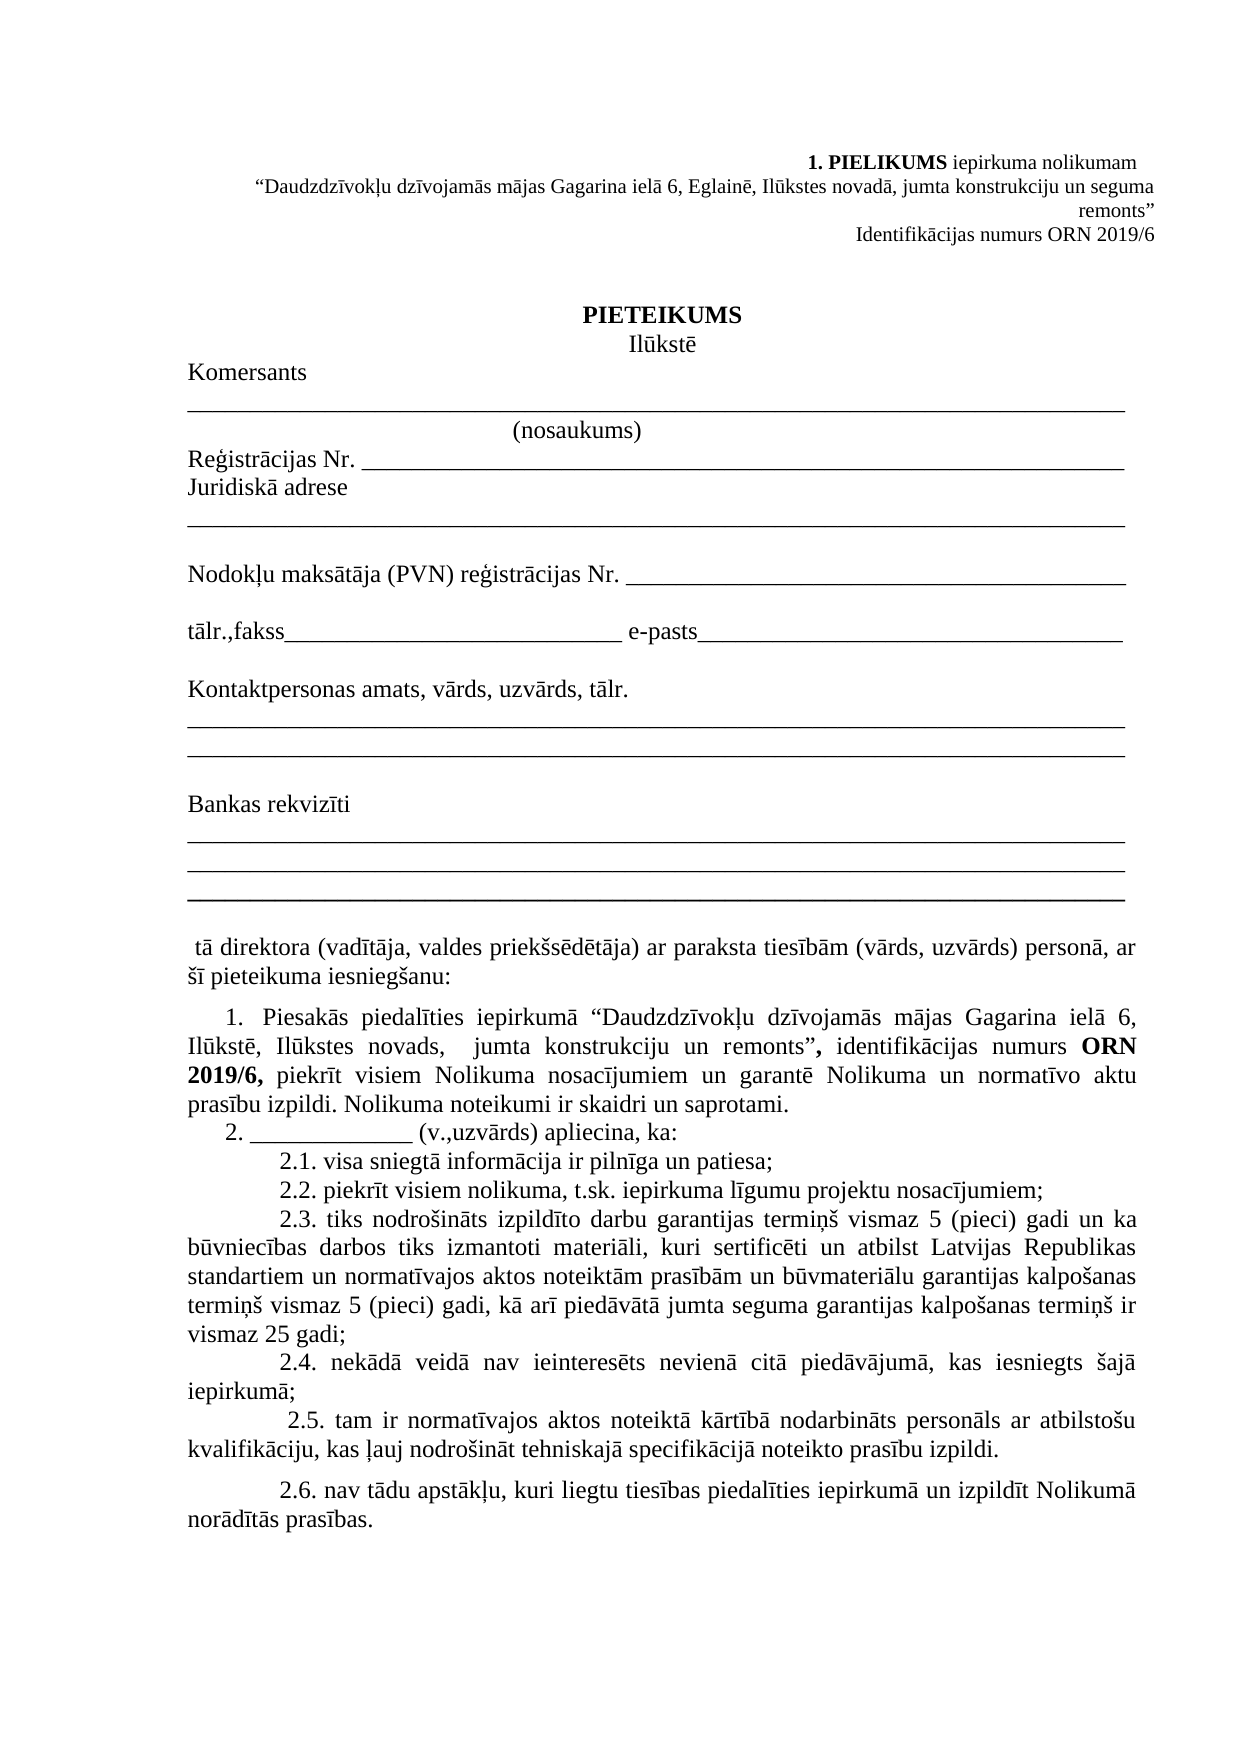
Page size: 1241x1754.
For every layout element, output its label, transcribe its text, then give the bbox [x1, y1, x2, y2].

list Piesakās piedalīties iepirkumā “Daudzdzīvokļu dzīvojamās mājas Gagarina ielā 6, Ilūkstē, Ilūkstes novads, jumta konstrukciju un remonts”, identifikācijas numurs ORN 2019/6, piekrīt visiem Nolikuma nosacījumiem un garantē Nolikuma un normatīvo aktu prasību izpildi. Nolikuma noteikumi ir skaidri un saprotami. [187, 1002, 1137, 1117]
text ___________________________________________________________________________ [187, 386, 1137, 415]
text 2.2. piekrīt visiem nolikuma, t.sk. iepirkuma līgumu projektu nosacījumiem; [187, 1175, 1137, 1204]
text PIETEIKUMS [187, 300, 1137, 329]
text 2. _____________ (v.,uzvārds) apliecina, ka: [187, 1117, 1137, 1146]
text 2.1. visa sniegtā informācija ir pilnīga un patiesa; [187, 1146, 1137, 1175]
text (nosaukums) [187, 415, 1137, 444]
text Reģistrācijas Nr. _____________________________________________________________ [187, 444, 1137, 472]
text ___________________________________________________________________________ [187, 875, 1137, 904]
text Ilūkstē [187, 329, 1137, 357]
text Nodokļu maksātāja (PVN) reģistrācijas Nr. ________________________________________ [187, 559, 1137, 587]
text Identifikācijas numurs ORN 2019/6 [498, 222, 1154, 246]
text 2.6. nav tādu apstākļu, kuri liegtu tiesības piedalīties iepirkumā un izpildīt Nolikumā norādītās prasības. [187, 1475, 1137, 1532]
text 1. Pielikums iepirkuma nolikumam [187, 150, 1137, 174]
text 2.3. tiks nodrošināts izpildīto darbu garantijas termiņš vismaz 5 (pieci) gadi un ka būvniecības darbos tiks izmantoti materiāli, kuri sertificēti un atbilst Latvijas Republikas standartiem un normatīvajos aktos noteiktām prasībām un būvmateriālu garantijas kalpošanas termiņš vismaz 5 (pieci) gadi, kā arī piedāvātā jumta seguma garantijas kalpošanas termiņš ir vismaz 25 gadi; [187, 1204, 1137, 1347]
text ___________________________________________________________________________ [187, 702, 1137, 731]
text ___________________________________________________________________________ [187, 731, 1137, 760]
text tā direktora (vadītāja, valdes priekšsēdētāja) ar paraksta tiesībām (vārds, uzvārds) personā, ar šī pieteikuma iesniegšanu: [187, 932, 1137, 990]
text 2.4. nekādā veidā nav ieinteresēts nevienā citā piedāvājumā, kas iesniegts šajā iepirkumā; [187, 1347, 1137, 1405]
text 2.5. tam ir normatīvajos aktos noteiktā kārtībā nodarbināts personāls ar atbilstošu kvalifikāciju, kas ļauj nodrošināt tehniskajā specifikācijā noteikto prasību izpildi. [187, 1405, 1137, 1462]
text Kontaktpersonas amats, vārds, uzvārds, tālr. [187, 674, 1137, 702]
text Juridiskā adrese ___________________________________________________________________________ [187, 472, 1137, 530]
text “Daudzdzīvokļu dzīvojamās mājas Gagarina ielā 6, Eglainē, Ilūkstes novadā, jumta konstrukciju un seguma remonts” [187, 174, 1154, 222]
text Bankas rekvizīti ______________________________________________________________________________________________________________________________________________________ [187, 789, 1137, 875]
text Komersants [187, 357, 1137, 386]
text tālr.,fakss___________________________ e-pasts__________________________________ [187, 616, 1137, 645]
